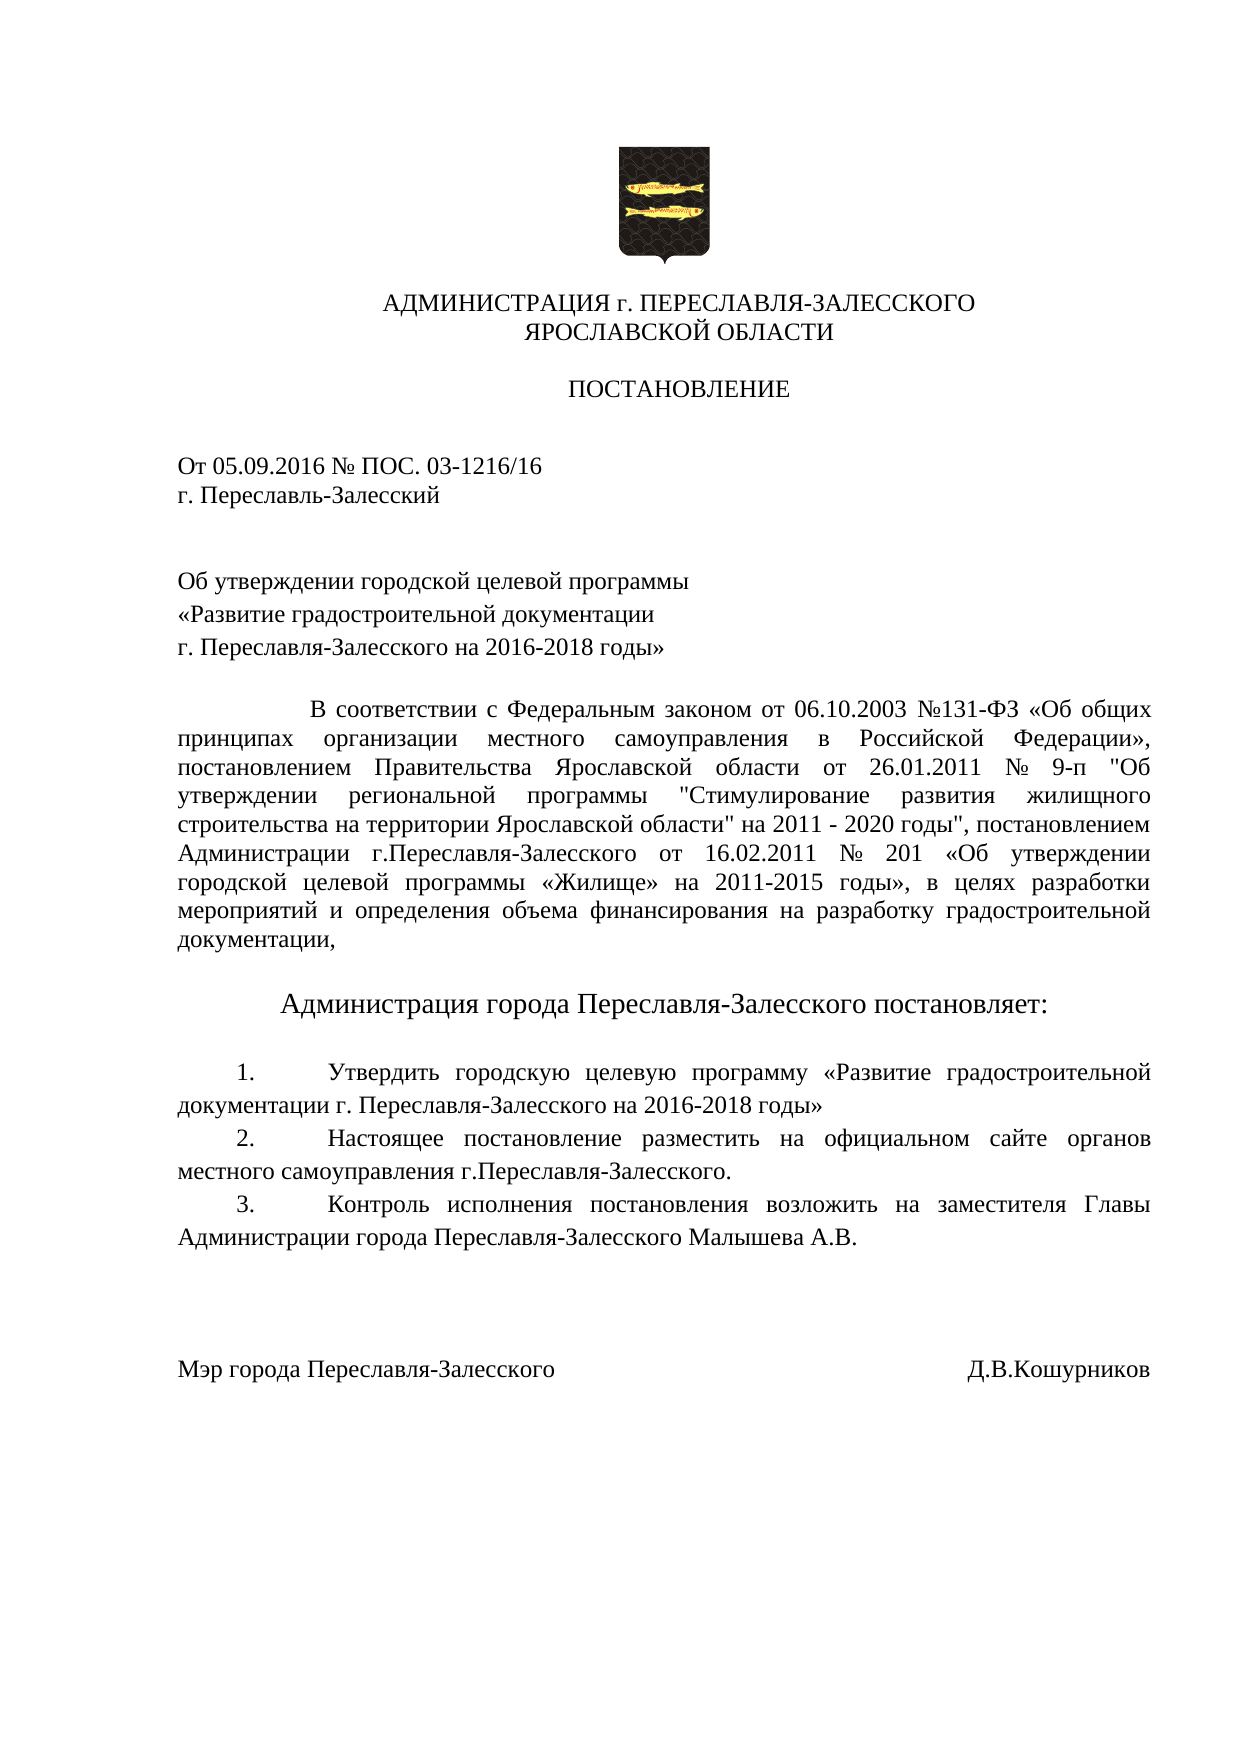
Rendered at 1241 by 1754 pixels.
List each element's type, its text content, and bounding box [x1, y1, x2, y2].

text Администрация города Переславля-Залесского постановляет: [177, 986, 1152, 1019]
text ПОСТАНОВЛЕНИЕ [207, 374, 1152, 403]
text От 05.09.2016 № ПОС. 03-1216/16 [177, 451, 1152, 480]
text г. Переславль-Залесский [177, 480, 1152, 509]
text г. Переславля-Залесского на 2016-2018 годы» [177, 632, 1152, 661]
text АДМИНИСТРАЦИЯ г. ПЕРЕСЛАВЛЯ-ЗАЛЕССКОГО [207, 288, 1152, 317]
text Мэр города Переславля-Залесского Д.В.Кошурников [177, 1354, 1152, 1383]
list Утвердить городскую целевую программу «Развитие градостроительной документации г. Переславля-Залесского на 2016-2018 годы» [177, 1057, 1152, 1119]
text ЯРОСЛАВСКОЙ ОБЛАСТИ [207, 317, 1152, 346]
text «Развитие градостроительной документации [177, 599, 1152, 628]
text Об утверждении городской целевой программы [177, 566, 1152, 595]
text В соответствии с Федеральным законом от 06.10.2003 №131-ФЗ «Об общих принципах организации местного самоуправления в Российской Федерации», постановлением Правительства Ярославской области от 26.01.2011 № 9-п "Об утверждении региональной программы "Стимулирование развития жилищного строительства на территории Ярославской области" на 2011 - 2020 годы", постановлением Администрации г.Переславля-Залесского от 16.02.2011 № 201 «Об утверждении городской целевой программы «Жилище» на 2011-2015 годы», в целях разработки мероприятий и определения объема финансирования на разработку градостроительной документации, [177, 694, 1152, 953]
list Настоящее постановление разместить на официальном сайте органов местного самоуправления г.Переславля-Залесского. [177, 1123, 1152, 1185]
list Контроль исполнения постановления возложить на заместителя Главы Администрации города Переславля-Залесского Малышева А.В. [177, 1189, 1152, 1251]
